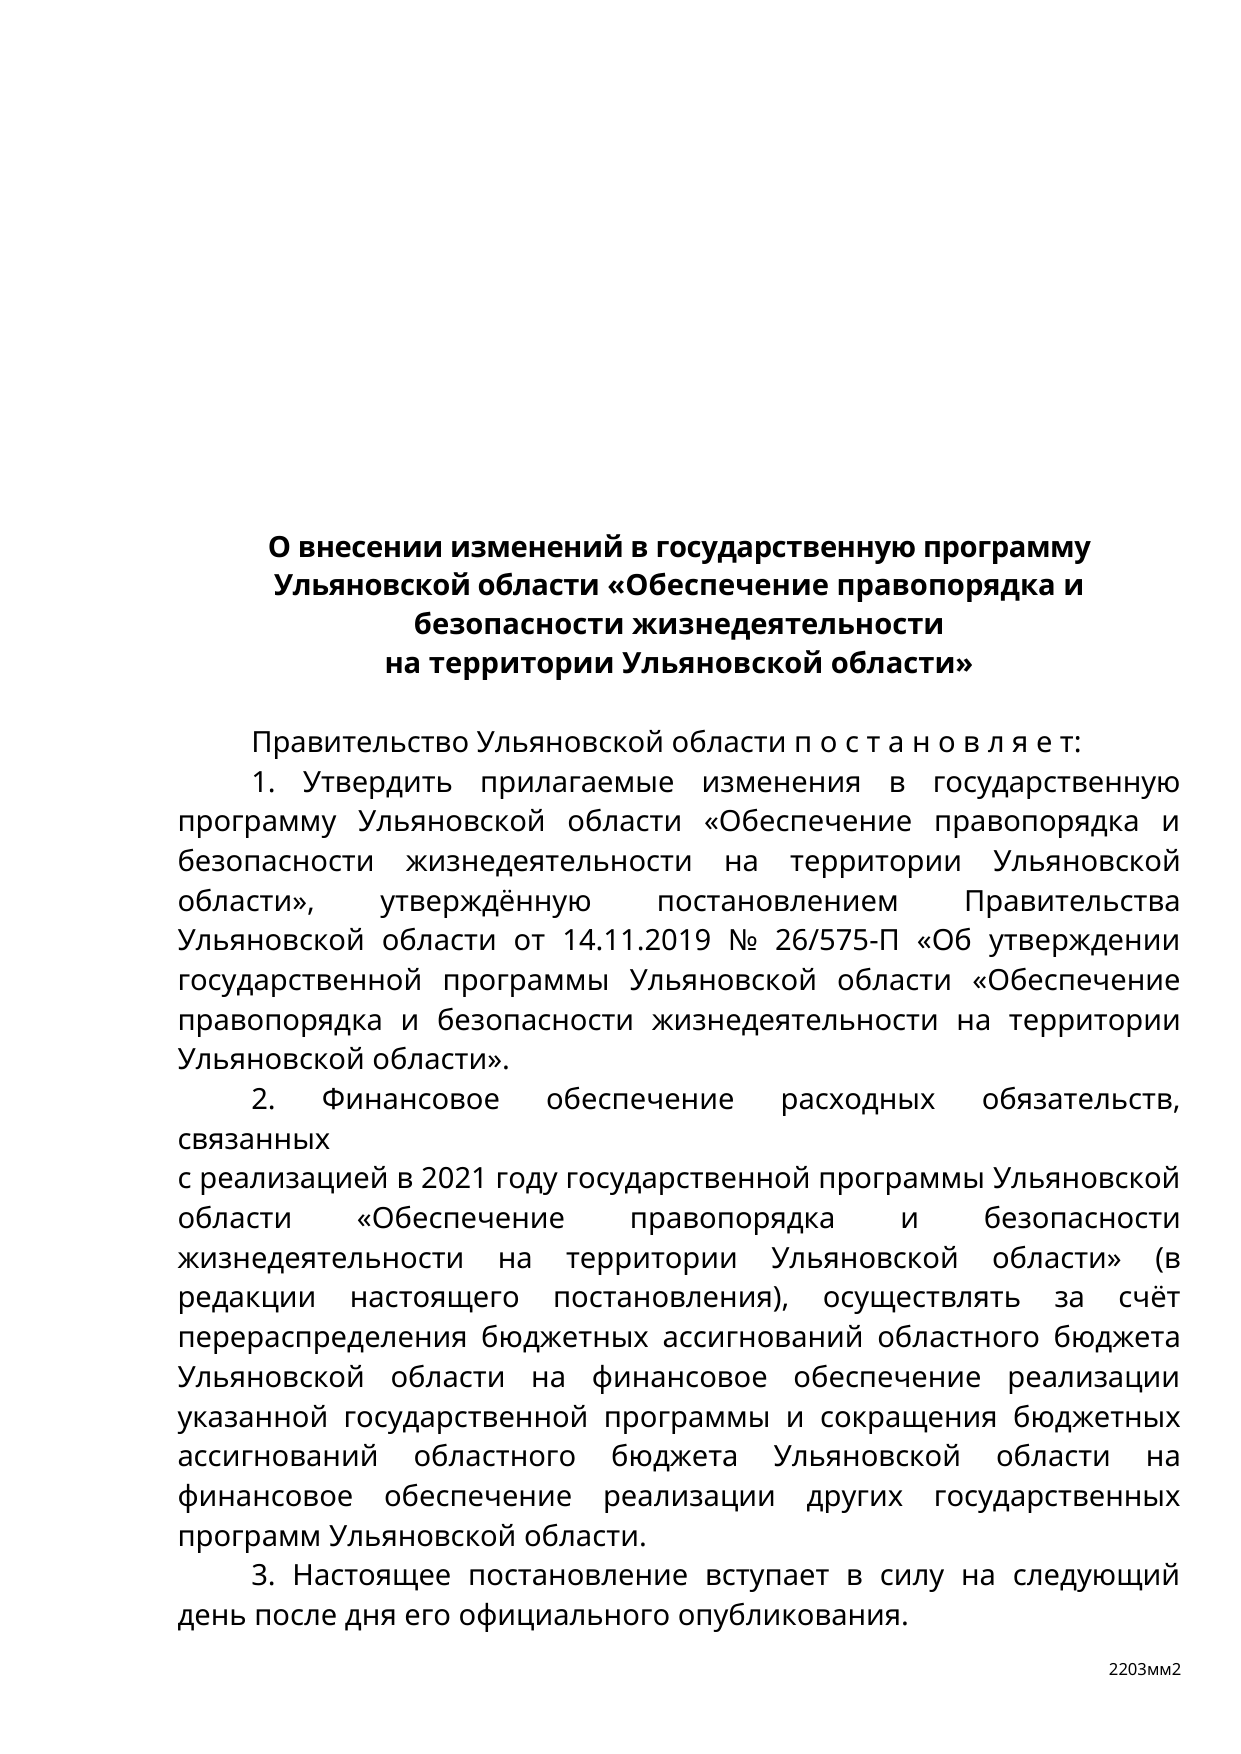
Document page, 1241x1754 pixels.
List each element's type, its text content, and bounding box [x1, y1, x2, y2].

text 1. Утвердить прилагаемые изменения в государственную программу Ульяновской области «Обеспечение правопорядка и безопасности жизнедеятельности на территории Ульяновской области», утверждённую постановлением Правительства Ульяновской области от 14.11.2019 № 26/575-П «Об утверждении государственной программы Ульяновской области «Обеспечение правопорядка и безопасности жизнедеятельности на территории Ульяновской области». [177, 761, 1181, 1078]
text 2. Финансовое обеспечение расходных обязательств, связанных с реализацией в 2021 году государственной программы Ульяновской области «Обеспечение правопорядка и безопасности жизнедеятельности на территории Ульяновской области» (в редакции настоящего постановления), осуществлять за счёт перераспределения бюджетных ассигнований областного бюджета Ульяновской области на финансовое обеспечение реализации указанной государственной программы и сокращения бюджетных ассигнований областного бюджета Ульяновской области на финансовое обеспечение реализации других государственных программ Ульяновской области. [177, 1078, 1181, 1554]
title О внесении изменений в государственную программу Ульяновской области «Обеспечение правопорядка и безопасности жизнедеятельности на территории Ульяновской области» [177, 527, 1181, 682]
text Правительство Ульяновской области п о с т а н о в л я е т: [177, 721, 1181, 761]
text 3. Настоящее постановление вступает в силу на следующий день после дня его официального опубликования. [177, 1554, 1181, 1634]
